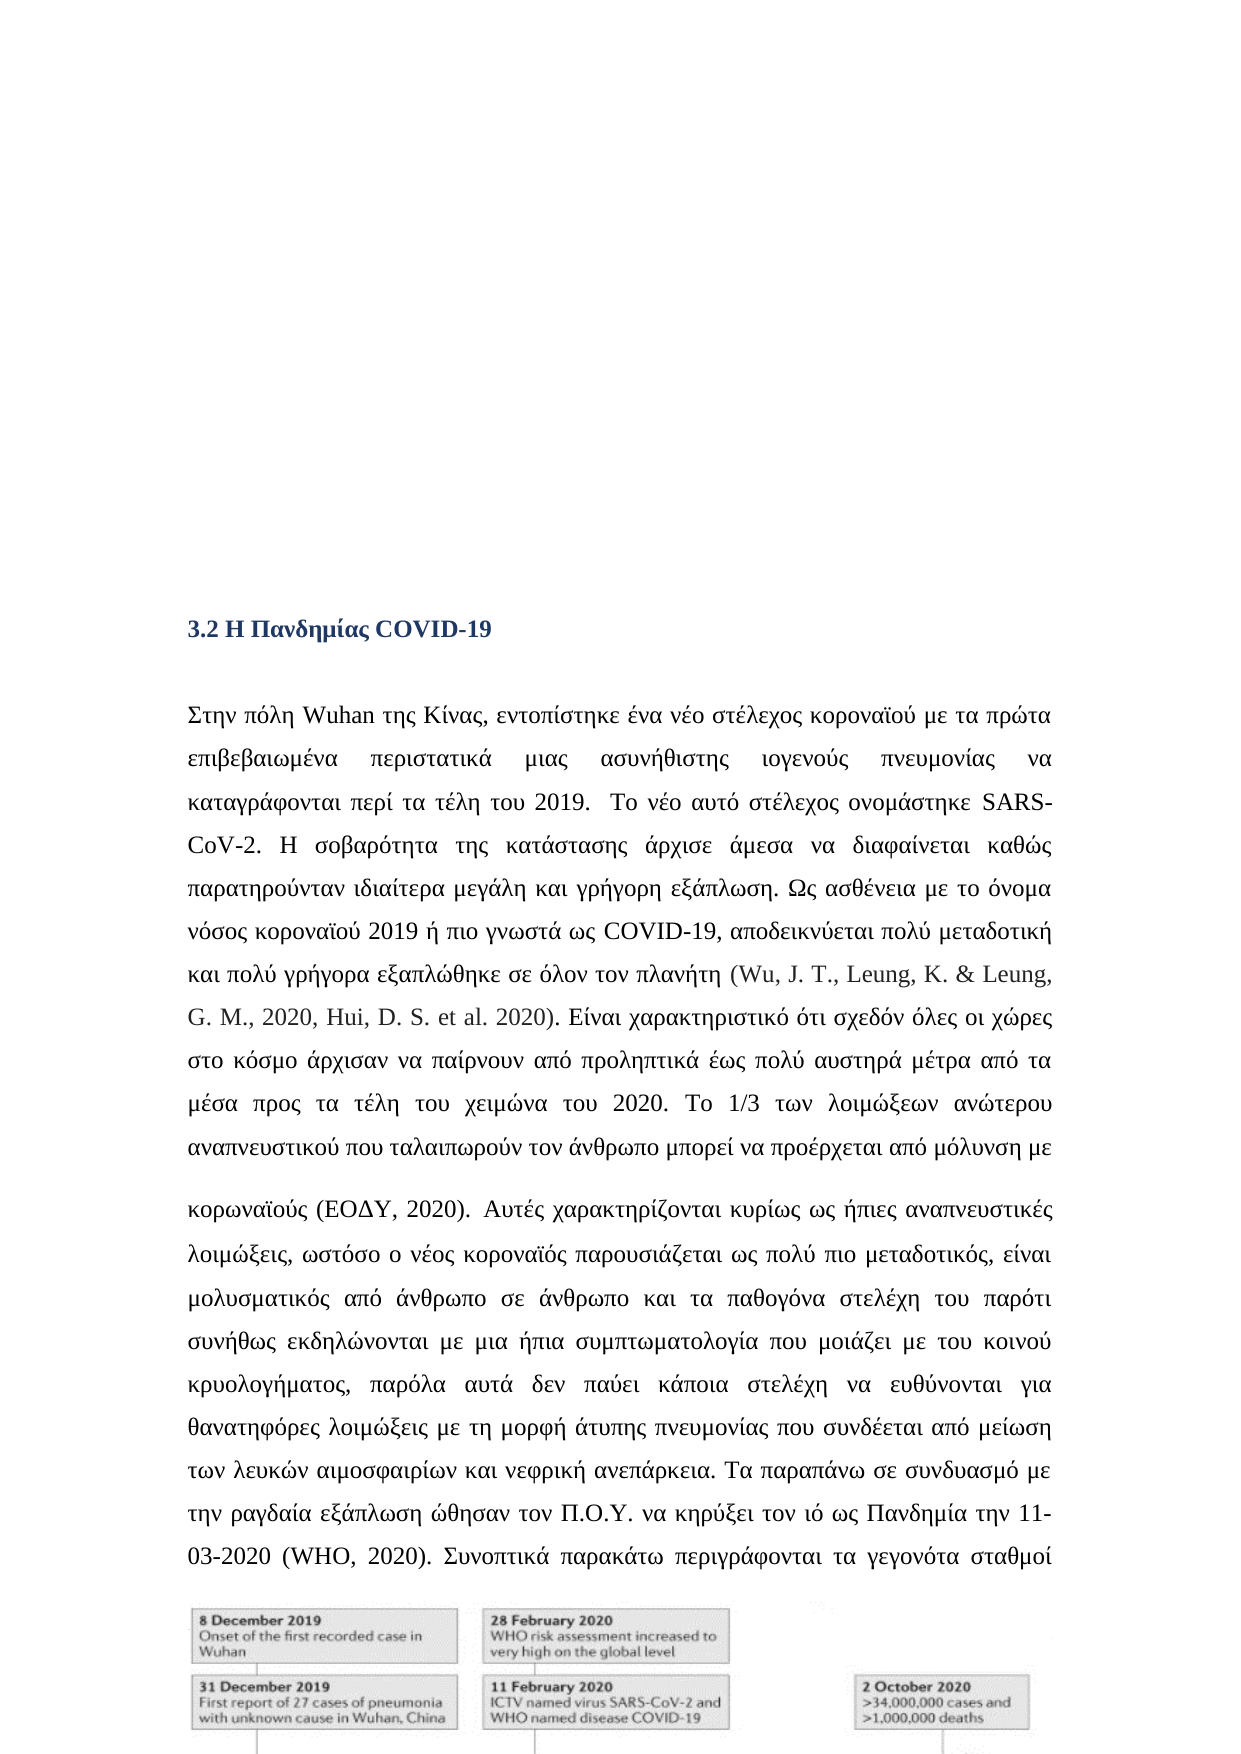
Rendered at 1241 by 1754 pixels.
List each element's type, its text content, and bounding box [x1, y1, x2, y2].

picture [189, 1601, 1053, 1754]
subtitle 3.2 Η Πανδημίας COVID-19 [187, 614, 1053, 643]
